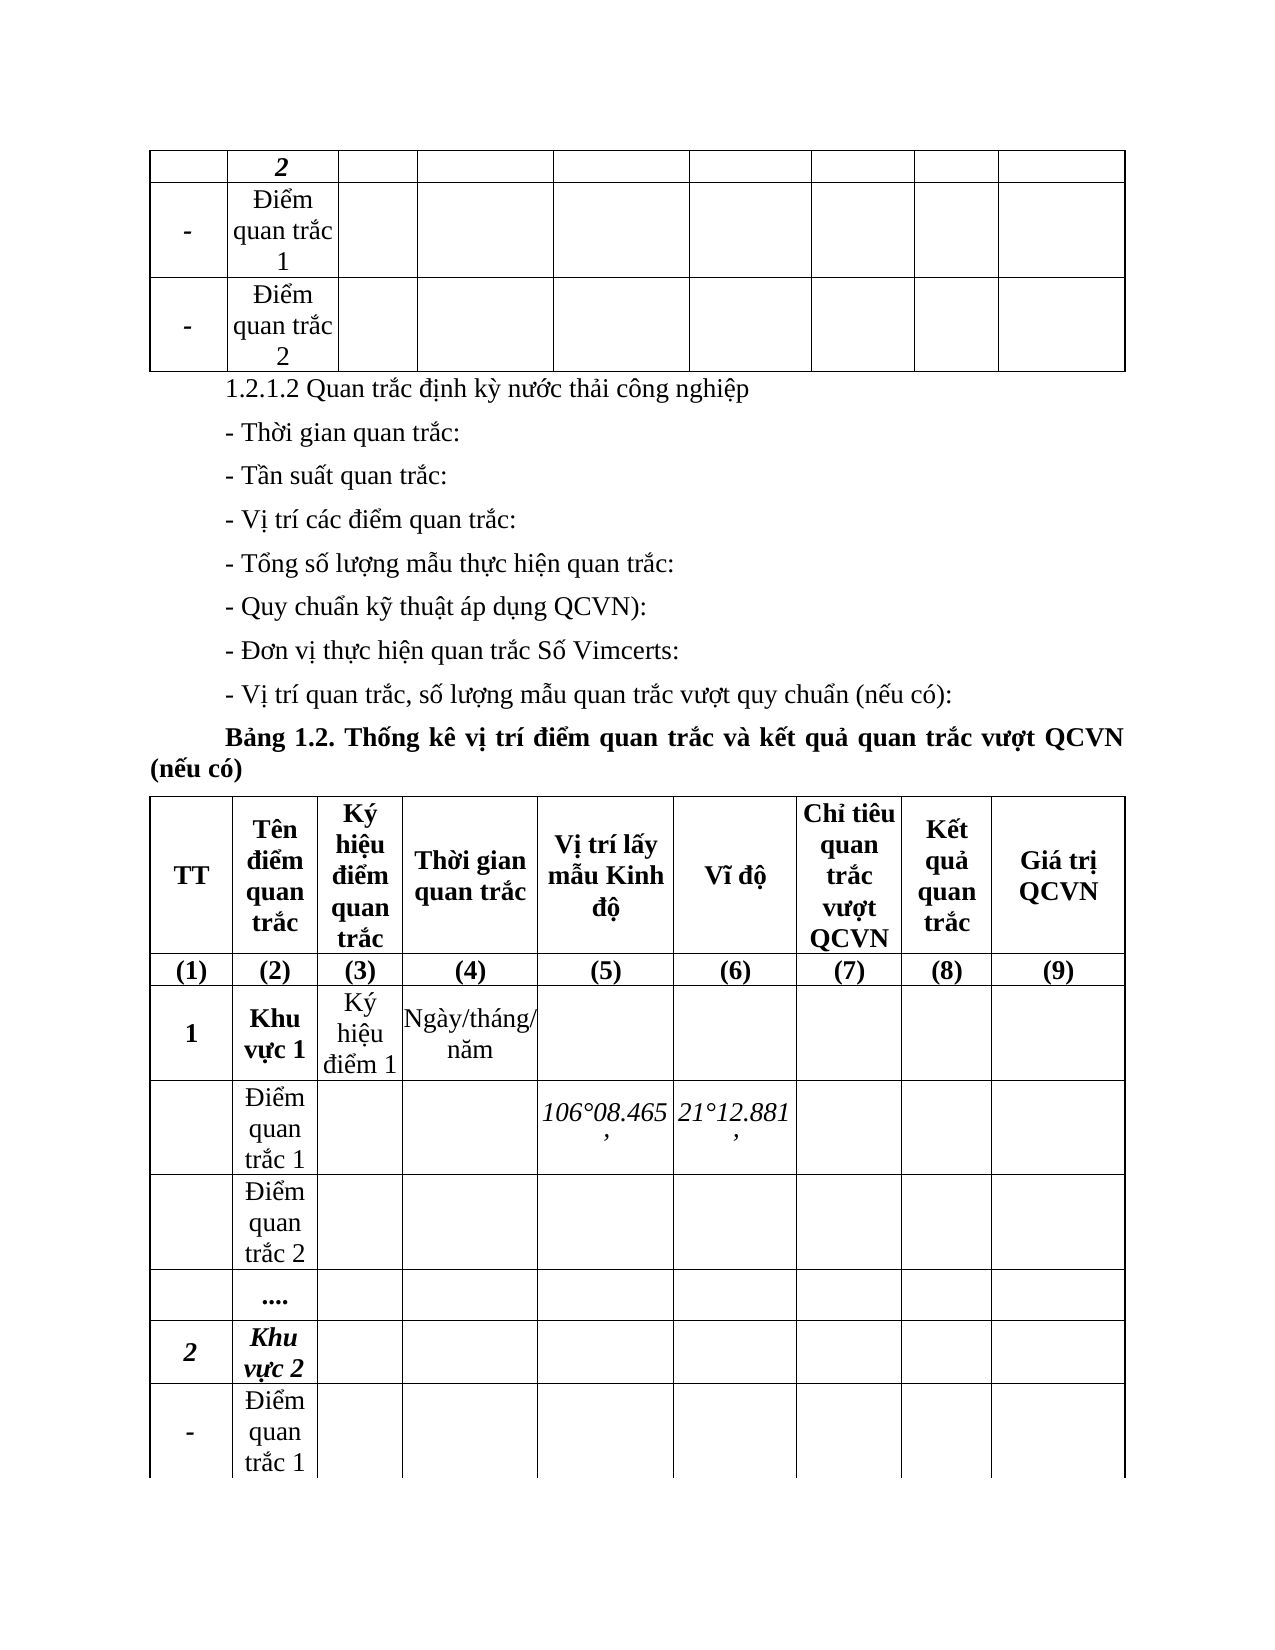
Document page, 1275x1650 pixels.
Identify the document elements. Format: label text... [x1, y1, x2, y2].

text - Tổng số lượng mẫu thực hiện quan trắc: [150, 547, 1125, 578]
table_cell (5) [538, 954, 673, 985]
table_header Ký hiệu điểm quan trắc [318, 797, 402, 953]
table_cell (7) [797, 954, 901, 985]
table_cell [992, 1081, 1124, 1174]
table_cell [538, 1175, 673, 1268]
table_cell (6) [674, 954, 796, 985]
table_cell [318, 1175, 402, 1268]
table_header Chỉ tiêu quan trắc vượt QCVN [797, 797, 901, 953]
table_cell [690, 183, 811, 277]
table_cell [418, 278, 553, 371]
table_cell [797, 1270, 901, 1320]
table_cell [538, 986, 673, 1079]
table_cell [690, 151, 811, 182]
table_cell [992, 1270, 1124, 1320]
text - Vị trí quan trắc, số lượng mẫu quan trắc vượt quy chuẩn (nếu có): [150, 678, 1125, 709]
table_cell [418, 151, 553, 182]
table_cell (2) [233, 954, 317, 985]
table_cell Điểm quan trắc 2 [228, 278, 338, 371]
table_cell Ngày/tháng/ năm [403, 986, 537, 1079]
table_cell [151, 1081, 232, 1174]
text 1.2.1.2 Quan trắc định kỳ nước thải công nghiệp [150, 372, 1125, 403]
table_header Tên điểm quan trắc [233, 797, 317, 953]
table_cell [318, 1270, 402, 1320]
table_header Vị trí lấy mẫu Kinh độ [538, 797, 673, 953]
text - Vị trí các điểm quan trắc: [150, 503, 1125, 534]
table_cell [554, 183, 689, 277]
table_cell [674, 1384, 796, 1478]
table_cell [674, 1321, 796, 1383]
table_cell [418, 183, 553, 277]
table_cell [902, 1384, 991, 1478]
table_cell [674, 1270, 796, 1320]
table_cell Điểm quan trắc 2 [233, 1175, 317, 1268]
text Bảng 1.2. Thống kê vị trí điểm quan trắc và kết quả quan trắc vượt QCVN (nếu có) [150, 721, 1125, 784]
table_cell [915, 151, 998, 182]
table_cell 2 [151, 1321, 232, 1383]
table_cell [902, 986, 991, 1079]
table_cell (8) [902, 954, 991, 985]
table_cell Khu vực 1 [233, 986, 317, 1079]
table_cell (3) [318, 954, 402, 985]
table_cell [812, 278, 914, 371]
text - Quy chuẩn kỹ thuật áp dụng QCVN): [150, 590, 1125, 622]
text - Tần suất quan trắc: [150, 459, 1125, 491]
table_header Kết quả quan trắc [902, 797, 991, 953]
table_cell [403, 1270, 537, 1320]
text - Thời gian quan trắc: [150, 416, 1125, 447]
table_cell [674, 986, 796, 1079]
table_cell [318, 1321, 402, 1383]
table_cell [554, 278, 689, 371]
table_cell (1) [151, 954, 232, 985]
table_cell [915, 183, 998, 277]
table_header Vĩ độ [674, 797, 796, 953]
text - Đơn vị thực hiện quan trắc Số Vimcerts: [150, 634, 1125, 665]
table_cell (9) [992, 954, 1124, 985]
table_header TT [151, 797, 232, 953]
table_cell [992, 1384, 1124, 1478]
table_cell [538, 1321, 673, 1383]
table_cell [554, 151, 689, 182]
table_cell [812, 183, 914, 277]
table_cell [812, 151, 914, 182]
table_cell [992, 1321, 1124, 1383]
table_cell [902, 1081, 991, 1174]
table_cell [902, 1321, 991, 1383]
table_cell [538, 1384, 673, 1478]
table_cell [318, 1384, 402, 1478]
table_cell 2 [151, 151, 227, 182]
table_cell [403, 1081, 537, 1174]
table_cell .... [233, 1270, 317, 1320]
table_cell Khu vực 2 [233, 1321, 317, 1383]
table_cell [992, 1175, 1124, 1268]
table_cell Khu vực 2 [228, 151, 338, 182]
table_cell [797, 1321, 901, 1383]
table_cell 1 [151, 986, 232, 1079]
table_header Thời gian quan trắc [403, 797, 537, 953]
table_cell [690, 278, 811, 371]
table_cell [318, 1081, 402, 1174]
table_cell - [151, 1384, 232, 1478]
table_cell [915, 278, 998, 371]
table_cell 21°12.881’ [674, 1081, 796, 1174]
table_cell [403, 1175, 537, 1268]
table_cell - [151, 278, 227, 371]
table_cell Điểm quan trắc 1 [228, 183, 338, 277]
table_cell [999, 278, 1124, 371]
table_cell [403, 1321, 537, 1383]
table_cell [999, 183, 1124, 277]
table_cell [151, 1270, 232, 1320]
table_cell [902, 1270, 991, 1320]
table_header Giá trị QCVN [992, 797, 1124, 953]
table_cell [339, 183, 417, 277]
table_cell [339, 151, 417, 182]
table_cell [992, 986, 1124, 1079]
table_cell [674, 1175, 796, 1268]
table_cell [797, 1081, 901, 1174]
table_cell Điểm quan trắc 1 [233, 1081, 317, 1174]
table_cell [797, 986, 901, 1079]
table_cell Ký hiệu điểm 1 [318, 986, 402, 1079]
table_cell 106°08.465’ [538, 1081, 673, 1174]
table_cell [999, 151, 1124, 182]
table_cell - [151, 183, 227, 277]
table_cell [339, 278, 417, 371]
table_cell [151, 1175, 232, 1268]
table_cell [902, 1175, 991, 1268]
table_cell [538, 1270, 673, 1320]
table_cell [403, 1384, 537, 1478]
table_cell Điểm quan trắc 1 [233, 1384, 317, 1478]
table_cell (4) [403, 954, 537, 985]
table_cell [797, 1175, 901, 1268]
table_cell [797, 1384, 901, 1478]
